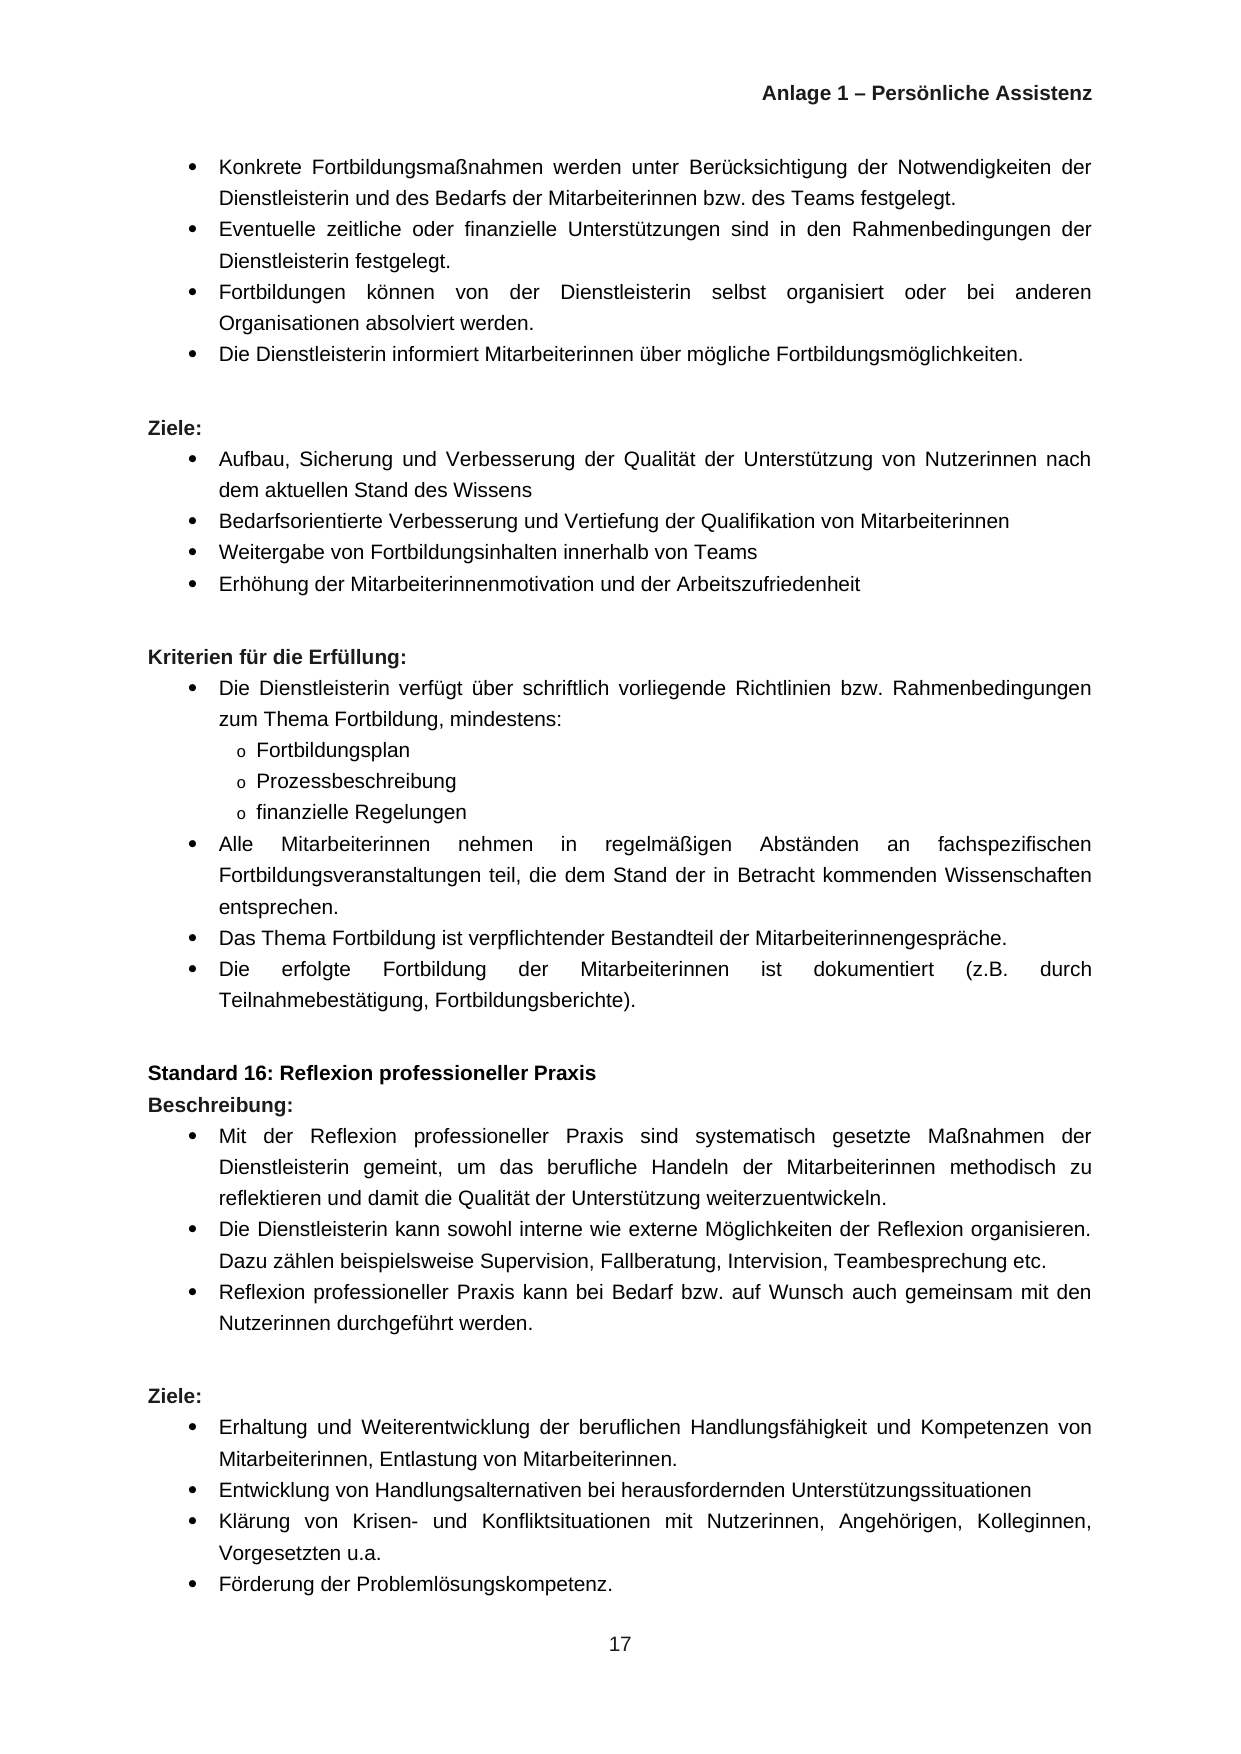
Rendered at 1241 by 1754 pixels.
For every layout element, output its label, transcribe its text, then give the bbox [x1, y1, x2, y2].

text Förderung der Problemlösungskompetenz. [189, 1564, 1093, 1596]
text Erhaltung und Weiterentwicklung der beruflichen Handlungsfähigkeit und Kompetenzen von Mitarbeiterinnen, Entlastung von Mitarbeiterinnen. [189, 1408, 1093, 1471]
text Das Thema Fortbildung ist verpflichtender Bestandteil der Mitarbeiterinnengespräche. [189, 918, 1093, 950]
list Fortbildungsplan [236, 731, 1093, 762]
text Konkrete Fortbildungsmaßnahmen werden unter Berücksichtigung der Notwendigkeiten der Dienstleisterin und des Bedarfs der Mitarbeiterinnen bzw. des Teams festgelegt. [189, 148, 1093, 210]
text Beschreibung: [148, 1085, 1093, 1116]
text Erhöhung der Mitarbeiterinnenmotivation und der Arbeitszufriedenheit [189, 564, 1093, 596]
list finanzielle Regelungen [236, 793, 1093, 825]
text Ziele: [148, 1377, 1093, 1408]
text Standard 16: Reflexion professioneller Praxis [148, 1054, 1093, 1085]
text Weitergabe von Fortbildungsinhalten innerhalb von Teams [189, 533, 1093, 564]
list Prozessbeschreibung [236, 762, 1093, 793]
text Entwicklung von Handlungsalternativen bei herausfordernden Unterstützungssituationen [189, 1471, 1093, 1502]
text Fortbildungen können von der Dienstleisterin selbst organisiert oder bei anderen Organisationen absolviert werden. [189, 273, 1093, 335]
text Mit der Reflexion professioneller Praxis sind systematisch gesetzte Maßnahmen der Dienstleisterin gemeint, um das berufliche Handeln der Mitarbeiterinnen methodisch zu reflektieren und damit die Qualität der Unterstützung weiterzuentwickeln. [189, 1116, 1093, 1210]
text Ziele: [148, 408, 1093, 439]
text Alle Mitarbeiterinnen nehmen in regelmäßigen Abständen an fachspezifischen Fortbildungsveranstaltungen teil, die dem Stand der in Betracht kommenden Wissenschaften entsprechen. [189, 825, 1093, 918]
text Aufbau, Sicherung und Verbesserung der Qualität der Unterstützung von Nutzerinnen nach dem aktuellen Stand des Wissens [189, 439, 1093, 502]
text Bedarfsorientierte Verbesserung und Vertiefung der Qualifikation von Mitarbeiterinnen [189, 502, 1093, 533]
text Klärung von Krisen- und Konfliktsituationen mit Nutzerinnen, Angehörigen, Kolleginnen, Vorgesetzten u.a. [189, 1502, 1093, 1564]
text Die Dienstleisterin informiert Mitarbeiterinnen über mögliche Fortbildungsmöglichkeiten. [189, 335, 1093, 366]
text Reflexion professioneller Praxis kann bei Bedarf bzw. auf Wunsch auch gemeinsam mit den Nutzerinnen durchgeführt werden. [189, 1273, 1093, 1335]
text Kriterien für die Erfüllung: [148, 637, 1093, 668]
text Die Dienstleisterin verfügt über schriftlich vorliegende Richtlinien bzw. Rahmenbedingungen zum Thema Fortbildung, mindestens: [189, 668, 1093, 731]
text Die Dienstleisterin kann sowohl interne wie externe Möglichkeiten der Reflexion organisieren. Dazu zählen beispielsweise Supervision, Fallberatung, Intervision, Teambesprechung etc. [189, 1210, 1093, 1273]
text Die erfolgte Fortbildung der Mitarbeiterinnen ist dokumentiert (z.B. durch Teilnahmebestätigung, Fortbildungsberichte). [189, 950, 1093, 1012]
text Eventuelle zeitliche oder finanzielle Unterstützungen sind in den Rahmenbedingungen der Dienstleisterin festgelegt. [189, 210, 1093, 273]
